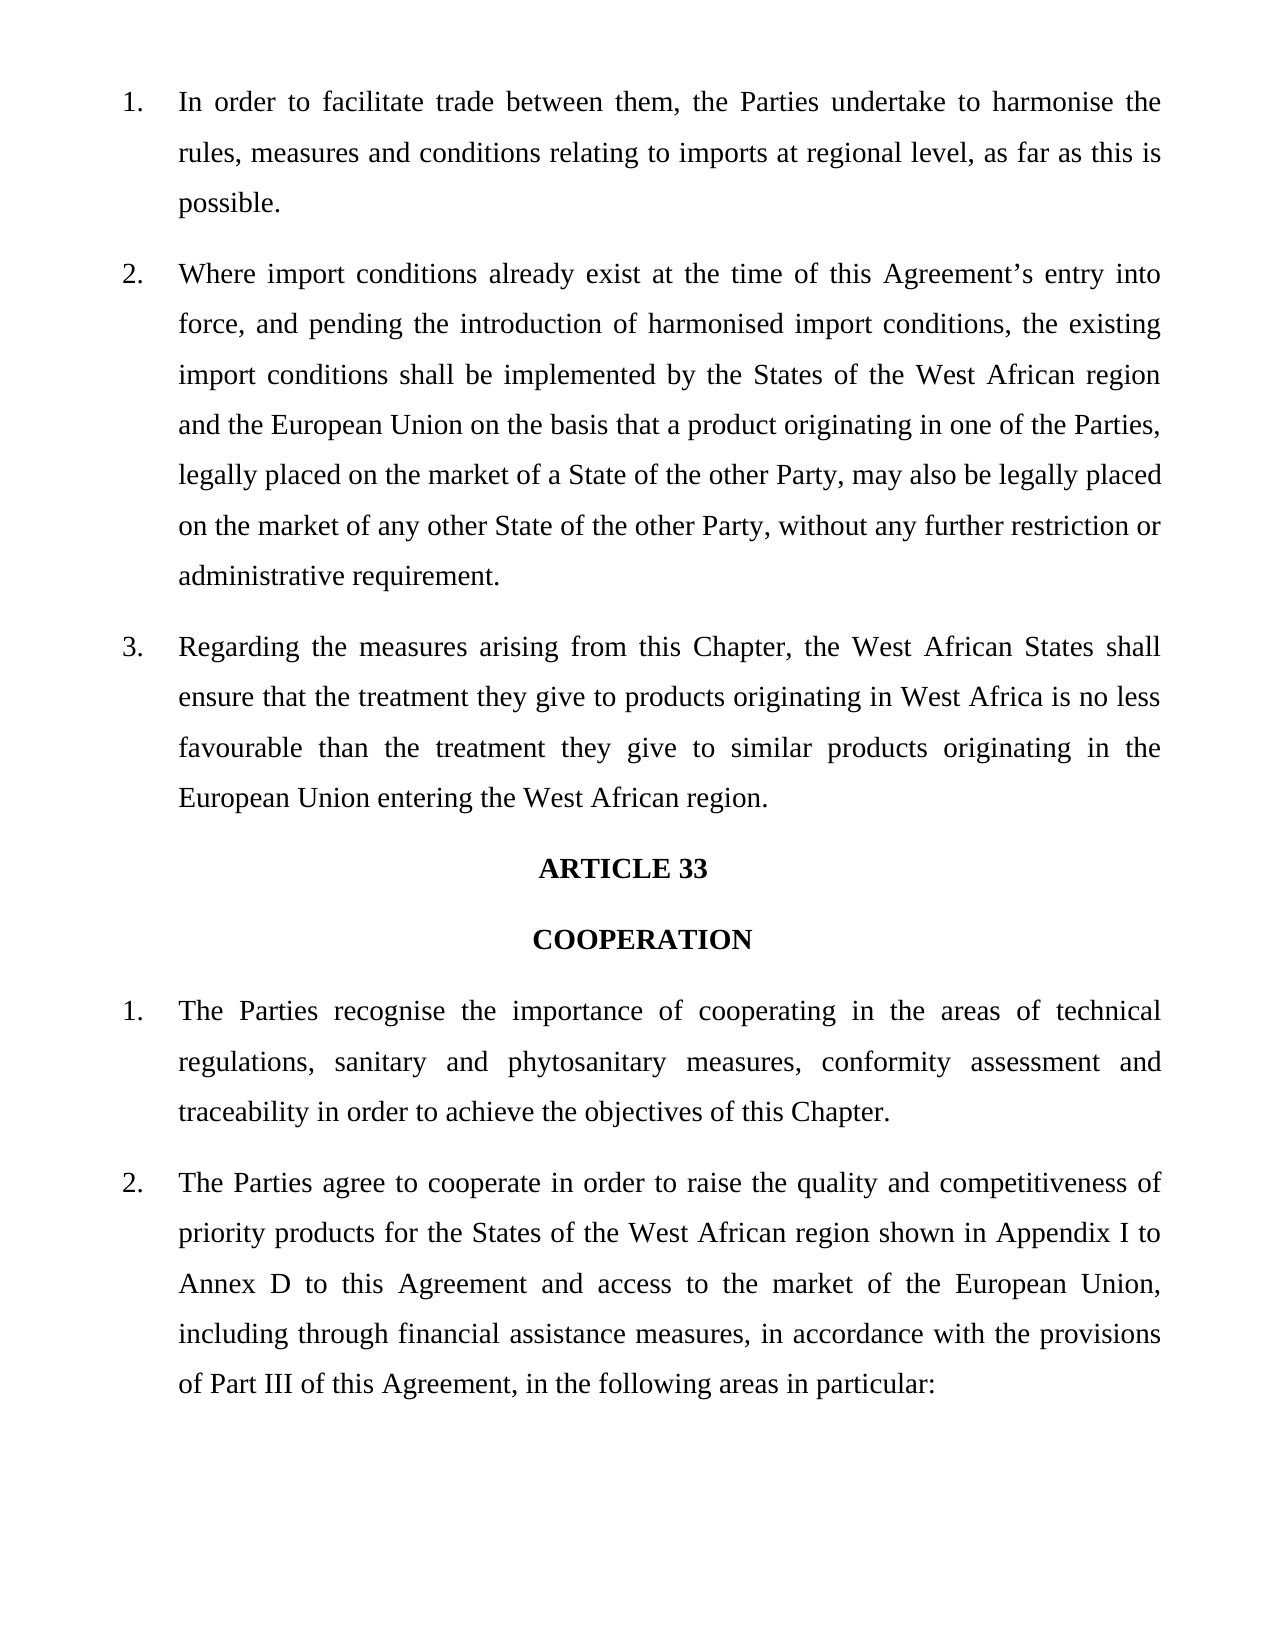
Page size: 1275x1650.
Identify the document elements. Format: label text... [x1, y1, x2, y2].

text 2. Where import conditions already exist at the time of this Agreement’s entry into force, and pending the introduction of harmonised import conditions, the existing import conditions shall be implemented by the States of the West African region and the European Union on the basis that a product originating in one of the Parties, legally placed on the market of a State of the other Party, may also be legally placed on the market of any other State of the other Party, without any further restriction or administrative requirement. [122, 256, 1162, 592]
text 2. The Parties agree to cooperate in order to raise the quality and competitiveness of priority products for the States of the West African region shown in Appendix I to Annex D to this Agreement and access to the market of the European Union, including through financial assistance measures, in accordance with the provisions of Part III of this Agreement, in the following areas in particular: [122, 1165, 1162, 1400]
text COOPERATION [122, 922, 1162, 956]
text 3. Regarding the measures arising from this Chapter, the West African States shall ensure that the treatment they give to products originating in West Africa is no less favourable than the treatment they give to similar products originating in the European Union entering the West African region. [122, 629, 1162, 814]
text 1. In order to facilitate trade between them, the Parties undertake to harmonise the rules, measures and conditions relating to imports at regional level, as far as this is possible. [122, 84, 1162, 218]
text 1. The Parties recognise the importance of cooperating in the areas of technical regulations, sanitary and phytosanitary measures, conformity assessment and traceability in order to achieve the objectives of this Chapter. [122, 993, 1162, 1128]
text ARTICLE 33 [122, 851, 1162, 885]
